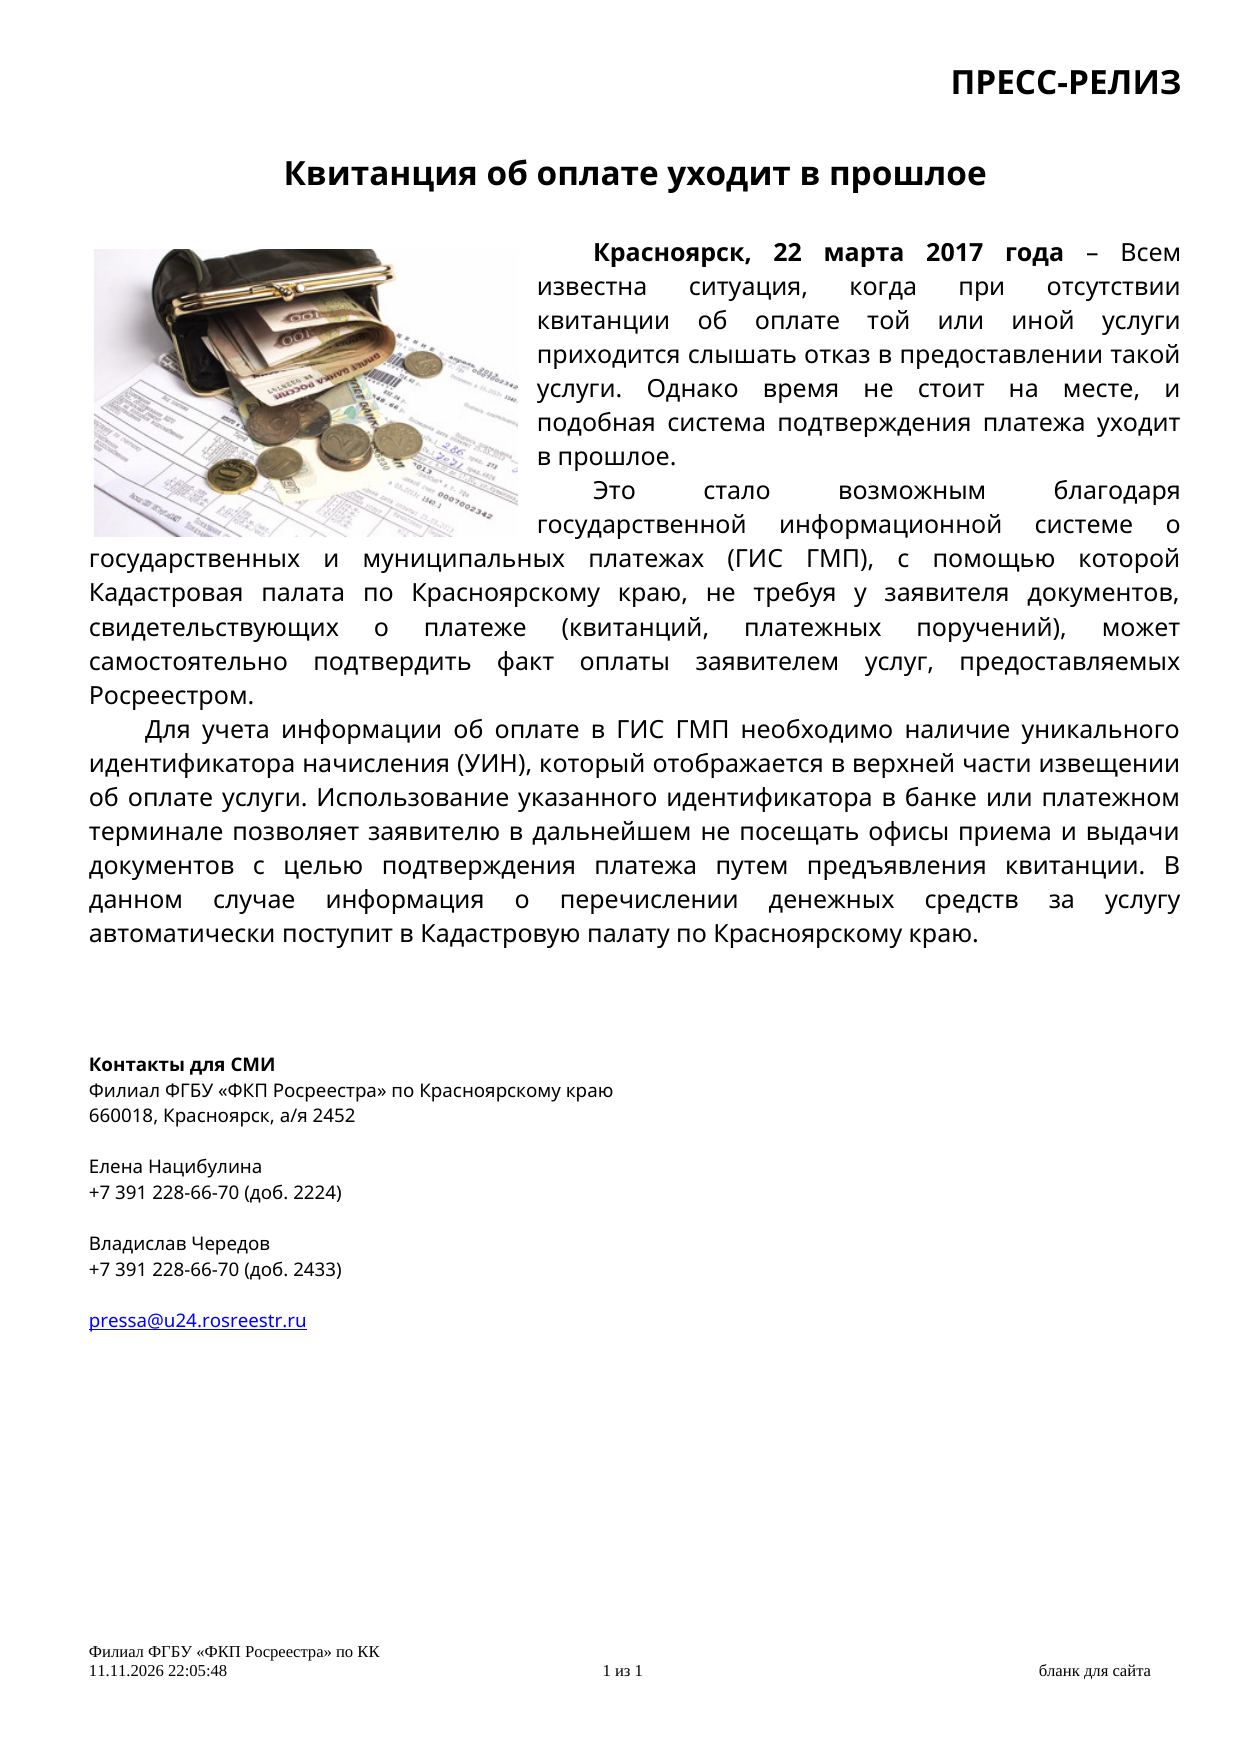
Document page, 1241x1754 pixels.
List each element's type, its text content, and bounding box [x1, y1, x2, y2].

text +7 391 228-66-70 (доб. 2433) [89, 1256, 1196, 1281]
text Квитанция об оплате уходит в прошлое [89, 150, 1181, 195]
text Красноярск, 22 марта 2017 года – Всем известна ситуация, когда при отсутствии квитанции об оплате той или иной услуги приходится слышать отказ в предоставлении такой услуги. Однако время не стоит на месте, и подобная система подтверждения платежа уходит в прошлое. [89, 234, 1181, 473]
text Для учета информации об оплате в ГИС ГМП необходимо наличие уникального идентификатора начисления (УИН), который отображается в верхней части извещении об оплате услуги. Использование указанного идентификатора в банке или платежном терминале позволяет заявителю в дальнейшем не посещать офисы приема и выдачи документов с целью подтверждения платежа путем предъявления квитанции. В данном случае информация о перечислении денежных средств за услугу автоматически поступит в Кадастровую палату по Красноярскому краю. [89, 711, 1181, 950]
text ПРЕСС-РЕЛИЗ [89, 59, 1181, 104]
text 660018, Красноярск, а/я 2452 [89, 1103, 1196, 1128]
text Елена Нацибулина [89, 1154, 1196, 1179]
text Это стало возможным благодаря государственной информационной системе о государственных и муниципальных платежах (ГИС ГМП), с помощью которой Кадастровая палата по Красноярскому краю, не требуя у заявителя документов, свидетельствующих о платеже (квитанций, платежных поручений), может самостоятельно подтвердить факт оплаты заявителем услуг, предоставляемых Росреестром. [89, 473, 1181, 711]
text +7 391 228-66-70 (доб. 2224) [89, 1179, 1196, 1205]
text Владислав Чередов [89, 1230, 1196, 1256]
picture [93, 249, 518, 537]
text pressa@u24.rosreestr.ru [89, 1307, 1196, 1332]
text Контакты для СМИ [89, 1052, 1181, 1077]
text Филиал ФГБУ «ФКП Росреестра» по Красноярскому краю [89, 1077, 1196, 1103]
